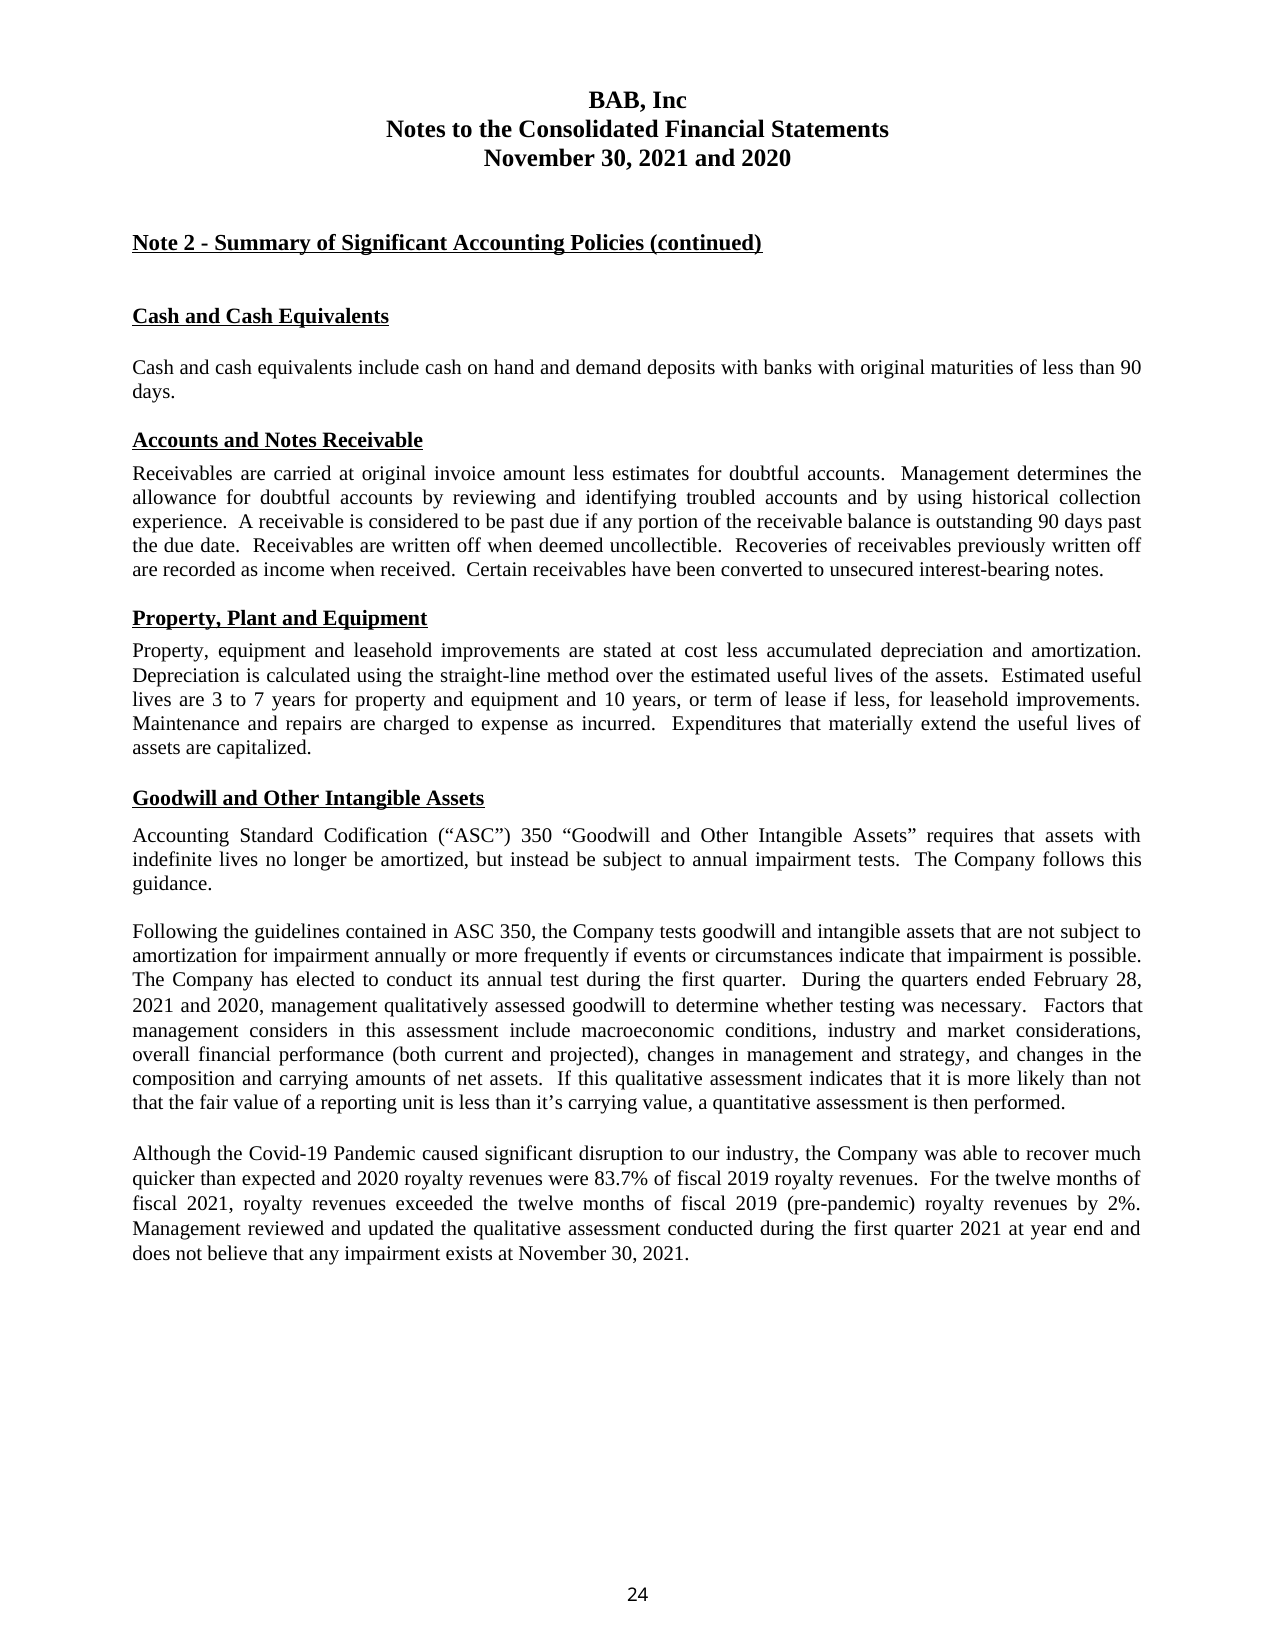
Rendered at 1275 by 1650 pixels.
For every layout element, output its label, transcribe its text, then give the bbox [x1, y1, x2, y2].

text Property, equipment and leasehold improvements are stated at cost less accumulated depreciation and amortization. Depreciation is calculated using the straight-line method over the estimated useful lives of the assets. Estimated useful lives are 3 to 7 years for property and equipment and 10 years, or term of lease if less, for leasehold improvements. Maintenance and repairs are charged to expense as incurred. Expenditures that materially extend the useful lives of assets are capitalized. [132, 638, 1143, 759]
text Accounts and Notes Receivable [132, 427, 1143, 452]
text Cash and cash equivalents include cash on hand and demand deposits with banks with original maturities of less than 90 days. [132, 355, 1143, 403]
text Following the guidelines contained in ASC 350, the Company tests goodwill and intangible assets that are not subject to amortization for impairment annually or more frequently if events or circumstances indicate that impairment is possible. The Company has elected to conduct its annual test during the first quarter. During the quarters ended February 28, 2021 and 2020, management qualitatively assessed goodwill to determine whether testing was necessary. Factors that management considers in this assessment include macroeconomic conditions, industry and market considerations, overall financial performance (both current and projected), changes in management and strategy, and changes in the composition and carrying amounts of net assets. If this qualitative assessment indicates that it is more likely than not that the fair value of a reporting unit is less than it’s carrying value, a quantitative assessment is then performed. [132, 919, 1143, 1114]
text Goodwill and Other Intangible Assets [132, 785, 1143, 810]
text Property, Plant and Equipment [132, 605, 1143, 630]
text Cash and Cash Equivalents [132, 303, 1143, 328]
text Note 2 - Summary of Significant Accounting Policies (continued) [132, 229, 1143, 255]
text Notes to the Consolidated Financial Statements [132, 114, 1143, 143]
text November 30, 2021 and 2020 [132, 143, 1143, 172]
text Although the Covid-19 Pandemic caused significant disruption to our industry, the Company was able to recover much quicker than expected and 2020 royalty revenues were 83.7% of fiscal 2019 royalty revenues. For the twelve months of fiscal 2021, royalty revenues exceeded the twelve months of fiscal 2019 (pre-pandemic) royalty revenues by 2%. Management reviewed and updated the qualitative assessment conducted during the first quarter 2021 at year end and does not believe that any impairment exists at November 30, 2021. [132, 1140, 1143, 1265]
text BAB, Inc [132, 86, 1143, 114]
text Accounting Standard Codification (“ASC”) 350 “Goodwill and Other Intangible Assets” requires that assets with indefinite lives no longer be amortized, but instead be subject to annual impairment tests. The Company follows this guidance. [132, 823, 1143, 895]
text Receivables are carried at original invoice amount less estimates for doubtful accounts. Management determines the allowance for doubtful accounts by reviewing and identifying troubled accounts and by using historical collection experience. A receivable is considered to be past due if any portion of the receivable balance is outstanding 90 days past the due date. Receivables are written off when deemed uncollectible. Recoveries of receivables previously written off are recorded as income when received. Certain receivables have been converted to unsecured interest-bearing notes. [132, 461, 1143, 581]
